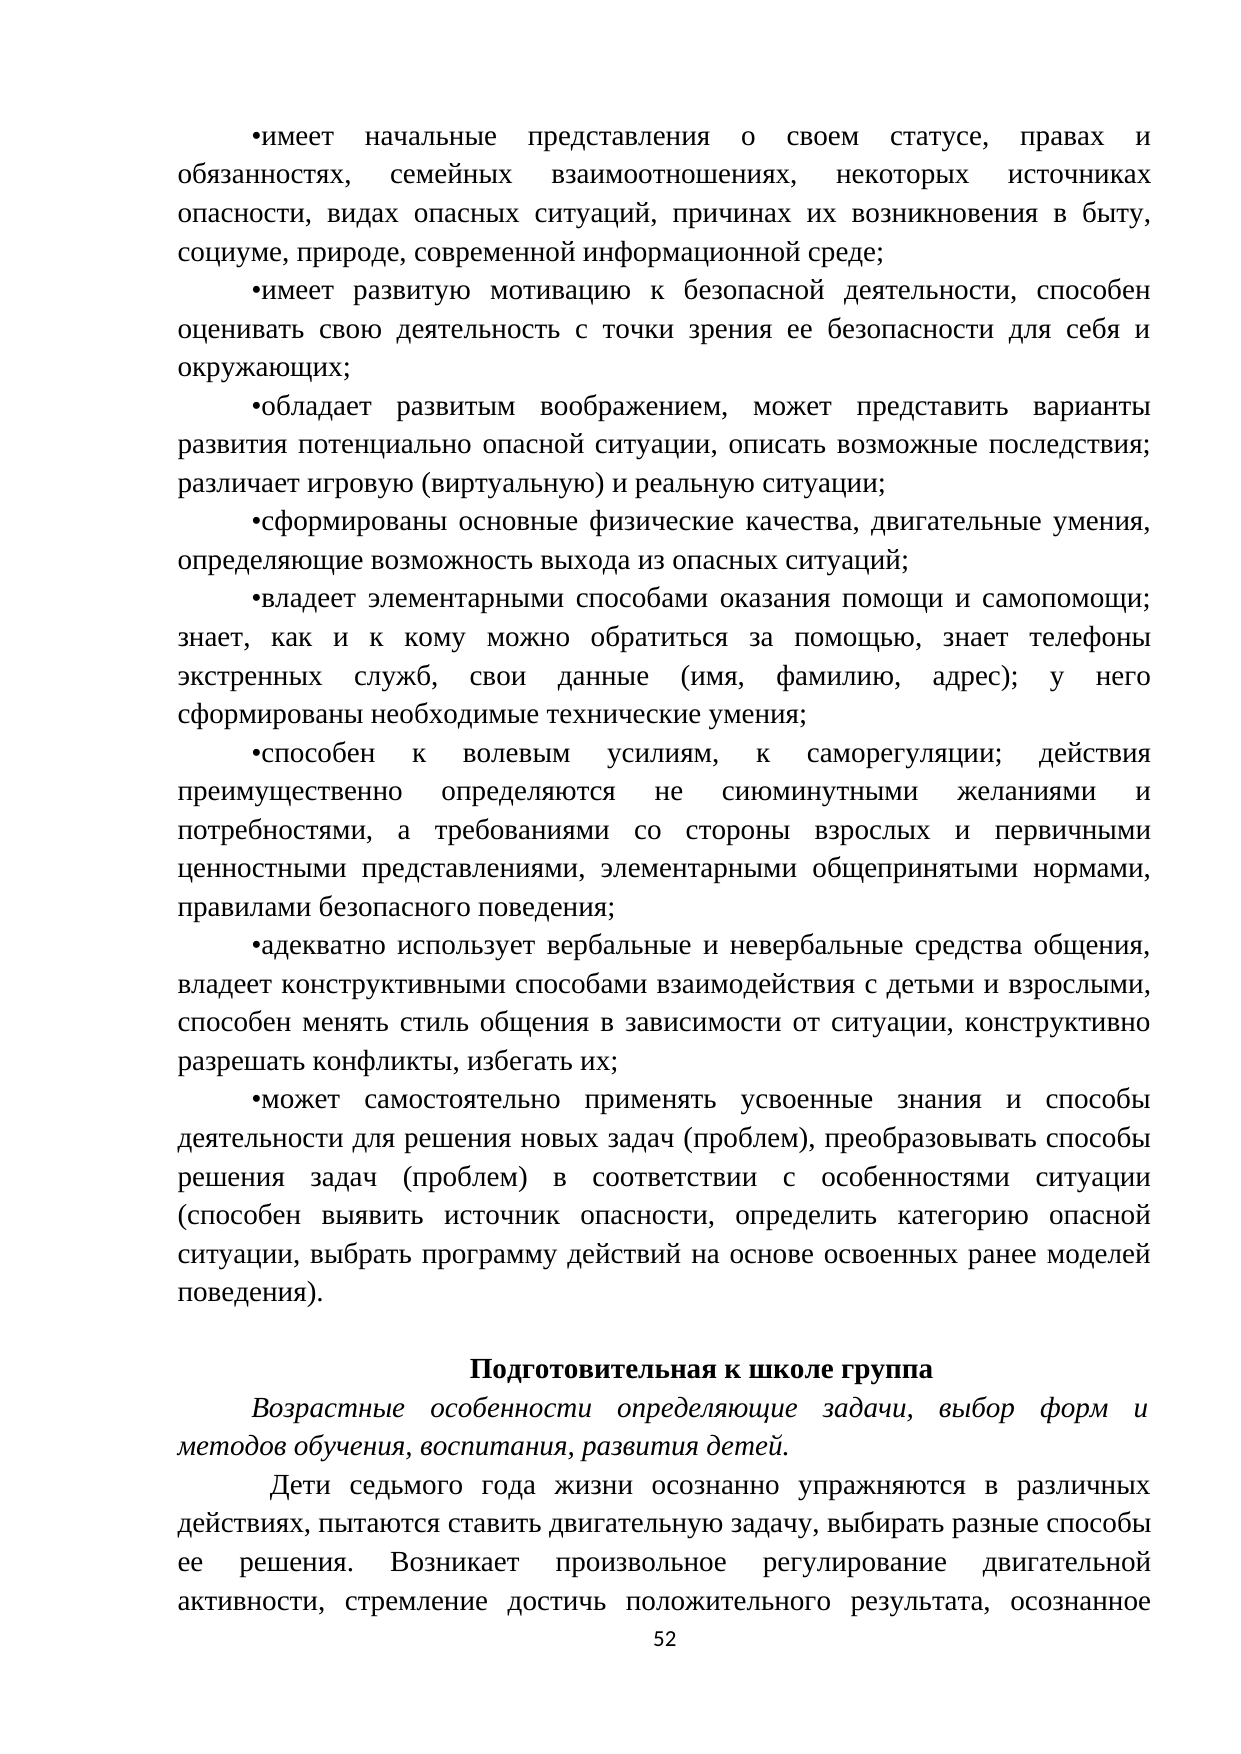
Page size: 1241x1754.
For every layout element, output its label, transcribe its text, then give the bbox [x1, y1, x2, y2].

text •способен к волевым усилиям, к саморегуляции; действия преимущественно определяются не сиюминутными желаниями и потребностями, а требованиями со стороны взрослых и первичными ценностными представлениями, элементарными общепринятыми нормами, правилами безопасного поведения; [177, 735, 1152, 922]
text •может самостоятельно применять усвоенные знания и способы деятельности для решения новых задач (проблем), преобразовывать способы решения задач (проблем) в соответствии с особенностями ситуации (способен выявить источник опасности, определить категорию опасной ситуации, выбрать программу действий на основе освоенных ранее моделей поведения). [177, 1082, 1152, 1308]
text •владеет элементарными способами оказания помощи и самопомощи; знает, как и к кому можно обратиться за помощью, знает телефоны экстренных служб, свои данные (имя, фамилию, адрес); у него сформированы необходимые технические умения; [177, 581, 1152, 730]
text •сформированы основные физические качества, двигательные умения, определяющие возможность выхода из опасных ситуаций; [177, 503, 1152, 576]
text •имеет начальные представления о своем статусе, правах и обязанностях, семейных взаимоотношениях, некоторых источниках опасности, видах опасных ситуаций, причинах их возникновения в быту, социуме, природе, современной информационной среде; [177, 118, 1152, 267]
text •обладает развитым воображением, может представить варианты развития потенциально опасной ситуации, описать возможные последствия; различает игровую (виртуальную) и реальную ситуации; [177, 388, 1152, 498]
text •имеет развитую мотивацию к безопасной деятельности, способен оценивать свою деятельность с точки зрения ее безопасности для себя и окружающих; [177, 272, 1152, 383]
text Подготовительная к школе группа [177, 1351, 1152, 1385]
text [177, 1467, 1152, 1616]
text •адекватно использует вербальные и невербальные средства общения, владеет конструктивными способами взаимодействия с детьми и взрослыми, способен менять стиль общения в зависимости от ситуации, конструктивно разрешать конфликты, избегать их; [177, 927, 1152, 1077]
text Возрастные особенности определяющие задачи, выбор форм и методов обучения, воспитания, развития детей. [177, 1390, 1152, 1462]
